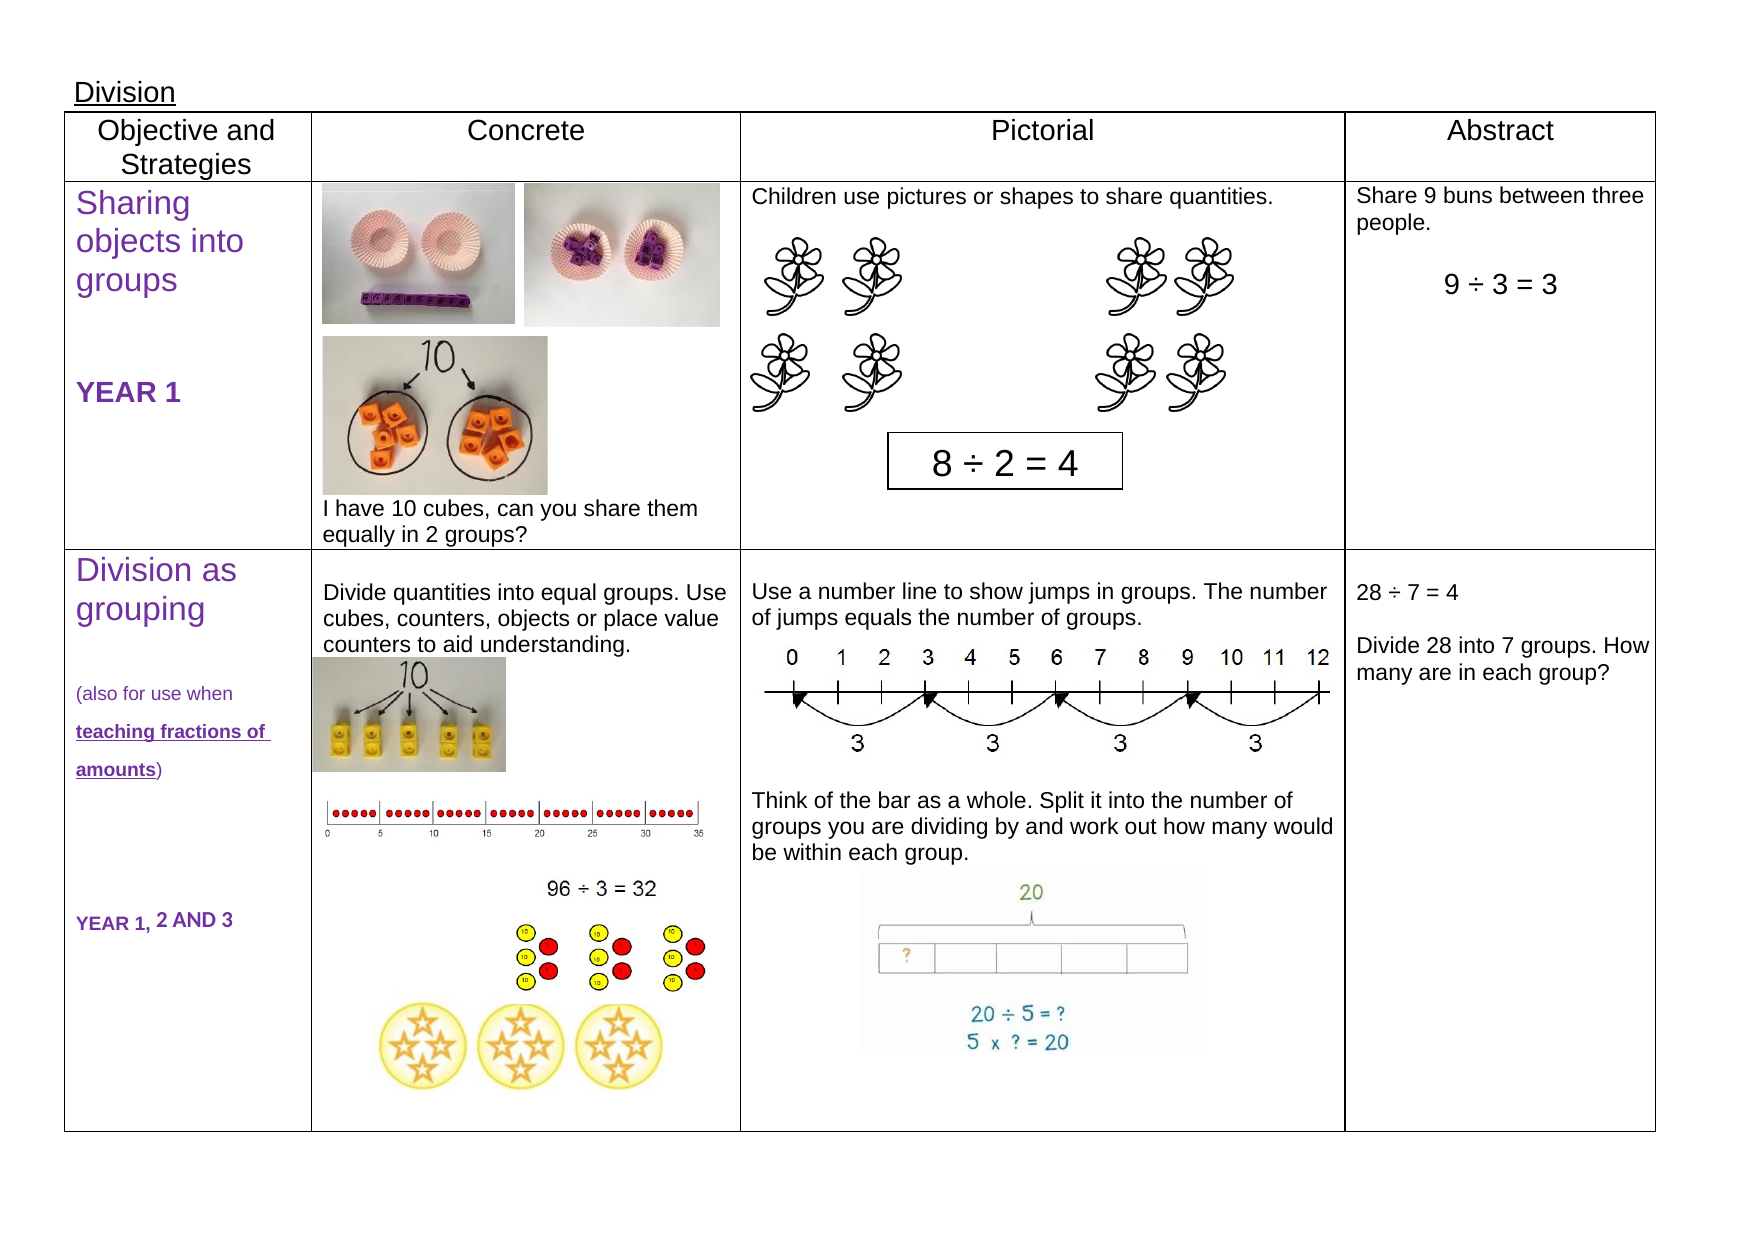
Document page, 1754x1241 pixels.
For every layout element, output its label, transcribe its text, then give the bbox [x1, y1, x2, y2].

picture [888, 440, 1122, 481]
table_cell Use a number line to show jumps in groups. The number of jumps equals the number of groups. Think of the bar as a whole. Split it into the number of groups you are dividing by and work out how many would be within each group. [741, 550, 1344, 1131]
table_cell Children use pictures or shapes to share quantities. [741, 182, 1344, 548]
table_cell Divide quantities into equal groups. Use cubes, counters, objects or place value counters to aid understanding. [312, 550, 740, 1131]
text Division [73, 75, 428, 109]
table_cell Division as grouping (also for use when teaching fractions of amounts) YEAR 1, 2 AND 3 [65, 550, 311, 1131]
table_header Concrete [312, 113, 740, 181]
picture [1095, 333, 1156, 412]
table_header Abstract [1346, 113, 1655, 181]
picture [524, 183, 720, 327]
table_cell I have 10 cubes, can you share them equally in 2 groups? [312, 182, 740, 548]
table_header Objective and Strategies [65, 113, 311, 181]
picture [860, 865, 1203, 1053]
picture [321, 797, 719, 843]
picture [312, 657, 506, 772]
table_cell Share 9 buns between three people. 9 ÷ 3 = 3 [1346, 182, 1655, 548]
picture [842, 237, 902, 316]
picture [1166, 333, 1226, 412]
picture [764, 237, 824, 316]
picture [322, 183, 515, 324]
picture [750, 630, 1341, 758]
picture [1106, 237, 1167, 316]
picture [750, 333, 810, 412]
table_cell 28 ÷ 7 = 4 Divide 28 into 7 groups. How many are in each group? [1346, 550, 1655, 1131]
table_cell Sharing objects into groups YEAR 1 [65, 182, 311, 548]
table_header Pictorial [741, 113, 1344, 181]
picture [322, 336, 548, 495]
picture [1174, 237, 1234, 316]
picture [361, 863, 719, 1101]
picture [842, 333, 902, 412]
